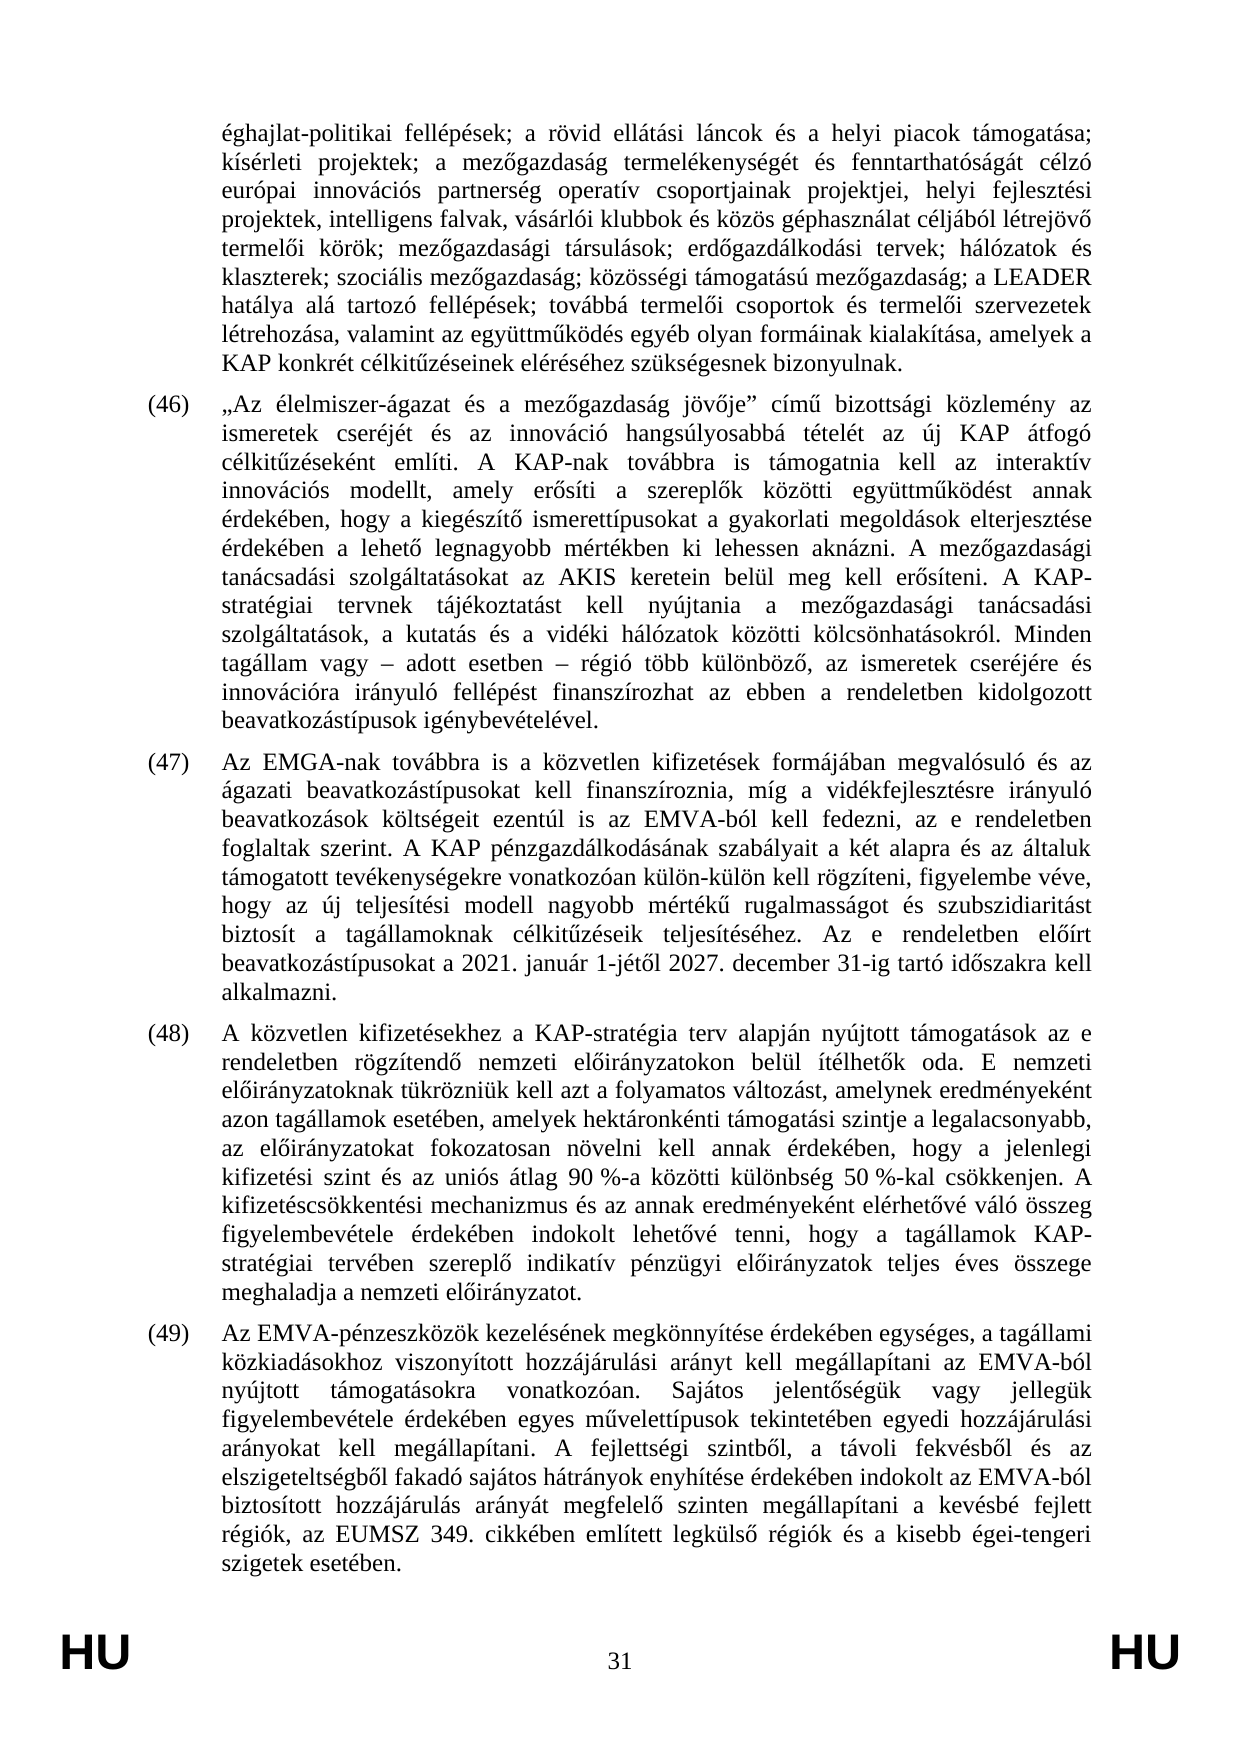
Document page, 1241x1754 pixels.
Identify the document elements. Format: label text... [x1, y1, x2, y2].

text (46) „Az élelmiszer-ágazat és a mezőgazdaság jövője” című bizottsági közlemény az ismeretek cseréjét és az innováció hangsúlyosabbá tételét az új KAP átfogó célkitűzéseként említi. A KAP-nak továbbra is támogatnia kell az interaktív innovációs modellt, amely erősíti a szereplők közötti együttműködést annak érdekében, hogy a kiegészítő ismerettípusokat a gyakorlati megoldások elterjesztése érdekében a lehető legnagyobb mértékben ki lehessen aknázni. A mezőgazdasági tanácsadási szolgáltatásokat az AKIS keretein belül meg kell erősíteni. A KAP-stratégiai tervnek tájékoztatást kell nyújtania a mezőgazdasági tanácsadási szolgáltatások, a kutatás és a vidéki hálózatok közötti kölcsönhatásokról. Minden tagállam vagy – adott esetben – régió több különböző, az ismeretek cseréjére és innovációra irányuló fellépést finanszírozhat az ebben a rendeletben kidolgozott beavatkozástípusok igénybevételével. [148, 389, 1093, 734]
text (49) Az EMVA-pénzeszközök kezelésének megkönnyítése érdekében egységes, a tagállami közkiadásokhoz viszonyított hozzájárulási arányt kell megállapítani az EMVA-ból nyújtott támogatásokra vonatkozóan. Sajátos jelentőségük vagy jellegük figyelembevétele érdekében egyes művelettípusok tekintetében egyedi hozzájárulási arányokat kell megállapítani. A fejlettségi szintből, a távoli fekvésből és az elszigeteltségből fakadó sajátos hátrányok enyhítése érdekében indokolt az EMVA-ból biztosított hozzájárulás arányát megfelelő szinten megállapítani a kevésbé fejlett régiók, az EUMSZ 349. cikkében említett legkülső régiók és a kisebb égei-tengeri szigetek esetében. [148, 1318, 1093, 1577]
text (48) A közvetlen kifizetésekhez a KAP-stratégia terv alapján nyújtott támogatások az e rendeletben rögzítendő nemzeti előirányzatokon belül ítélhetők oda. E nemzeti előirányzatoknak tükrözniük kell azt a folyamatos változást, amelynek eredményeként azon tagállamok esetében, amelyek hektáronkénti támogatási szintje a legalacsonyabb, az előirányzatokat fokozatosan növelni kell annak érdekében, hogy a jelenlegi kifizetési szint és az uniós átlag 90 %-a közötti különbség 50 %-kal csökkenjen. A kifizetéscsökkentési mechanizmus és az annak eredményeként elérhetővé váló összeg figyelembevétele érdekében indokolt lehetővé tenni, hogy a tagállamok KAP-stratégiai tervében szereplő indikatív pénzügyi előirányzatok teljes éves összege meghaladja a nemzeti előirányzatot. [148, 1018, 1093, 1306]
text (47) Az EMGA-nak továbbra is a közvetlen kifizetések formájában megvalósuló és az ágazati beavatkozástípusokat kell finanszíroznia, míg a vidékfejlesztésre irányuló beavatkozások költségeit ezentúl is az EMVA-ból kell fedezni, az e rendeletben foglaltak szerint. A KAP pénzgazdálkodásának szabályait a két alapra és az általuk támogatott tevékenységekre vonatkozóan külön-külön kell rögzíteni, figyelembe véve, hogy az új teljesítési modell nagyobb mértékű rugalmasságot és szubszidiaritást biztosít a tagállamoknak célkitűzéseik teljesítéséhez. Az e rendeletben előírt beavatkozástípusokat a 2021. január 1-jétől 2027. december 31-ig tartó időszakra kell alkalmazni. [148, 747, 1093, 1006]
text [148, 118, 1093, 377]
